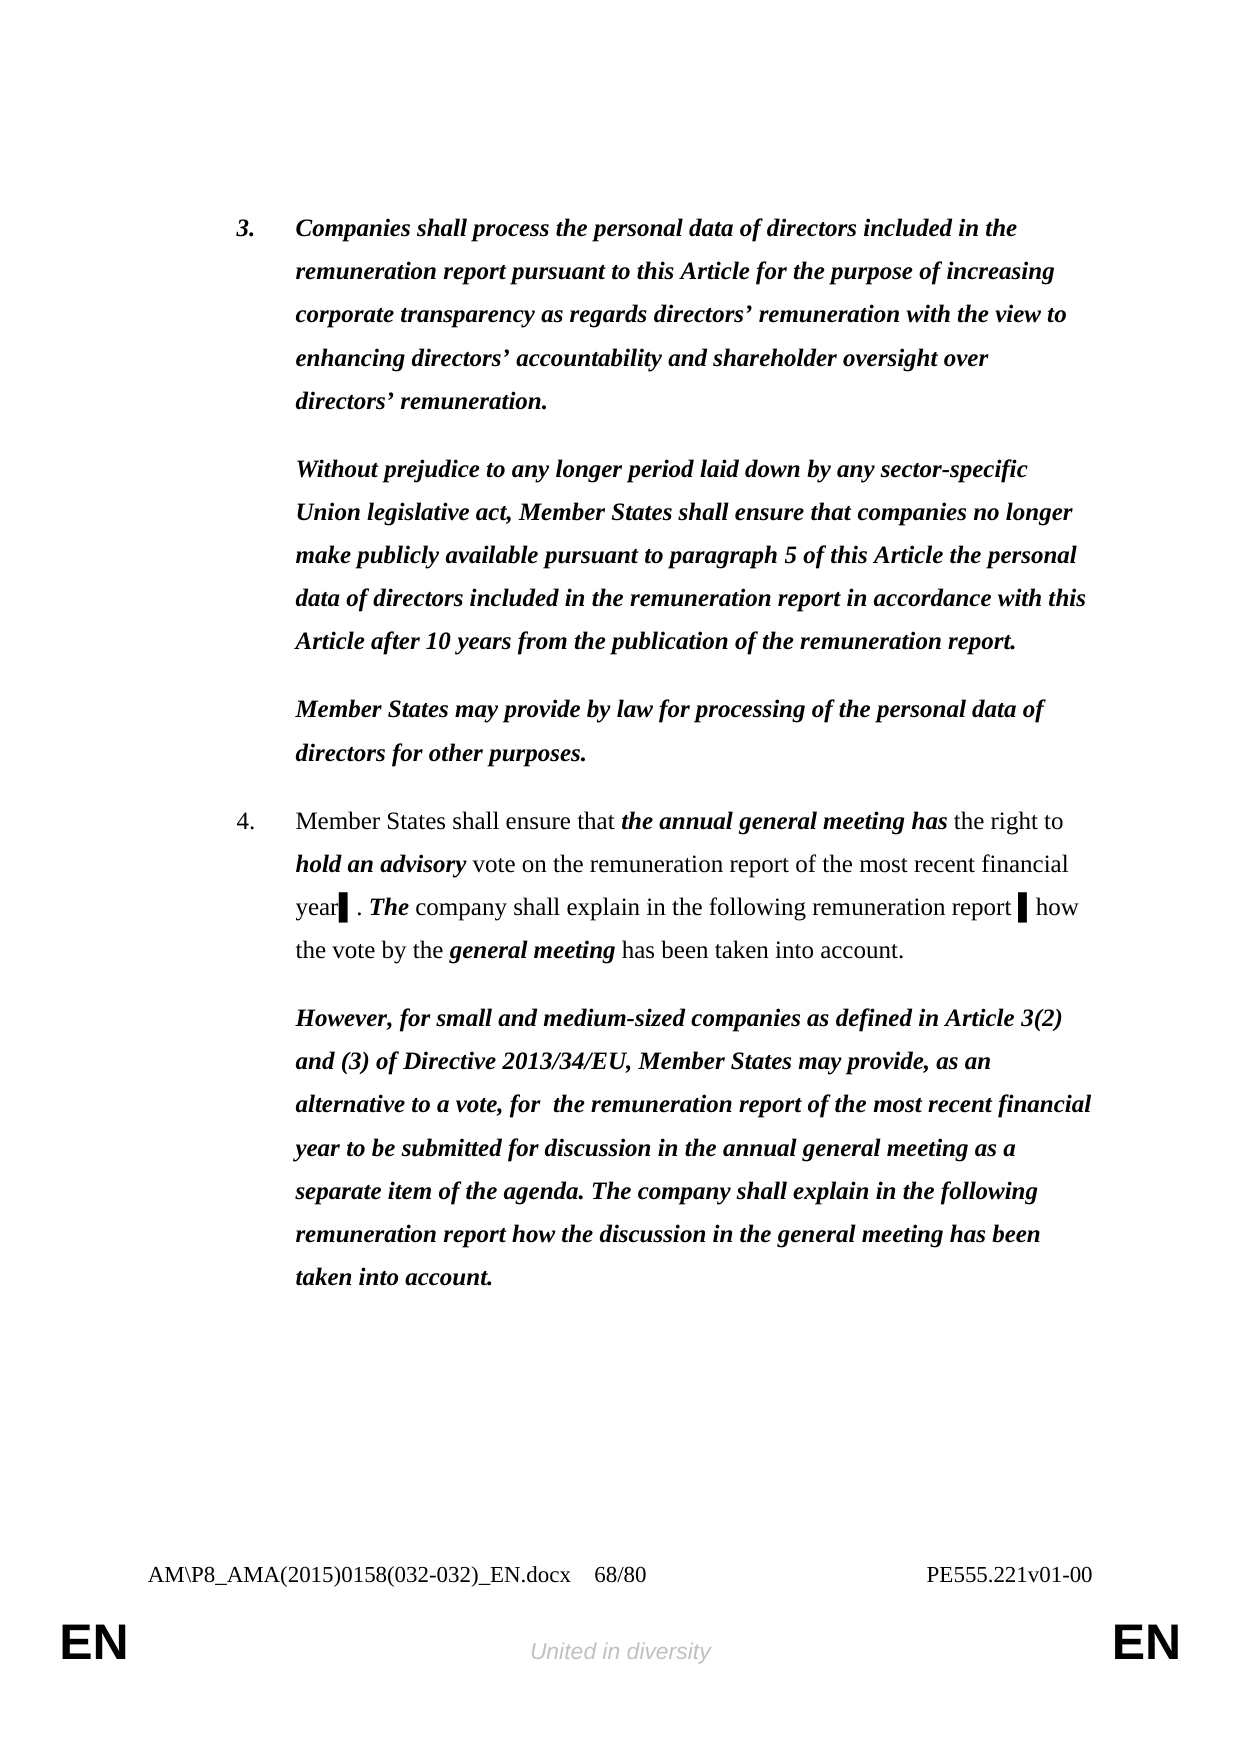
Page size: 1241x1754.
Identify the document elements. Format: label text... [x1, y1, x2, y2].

text Without prejudice to any longer period laid down by any sector-specific Union legislative act, Member States shall ensure that companies no longer make publicly available pursuant to paragraph 5 of this Article the personal data of directors included in the remuneration report in accordance with this Article after 10 years from the publication of the remuneration report. [295, 454, 1092, 655]
text 3. Companies shall process the personal data of directors included in the remuneration report pursuant to this Article for the purpose of increasing corporate transparency as regards directors’ remuneration with the view to enhancing directors’ accountability and shareholder oversight over directors’ remuneration. [236, 213, 1092, 414]
text Member States may provide by law for processing of the personal data of directors for other purposes. [295, 694, 1092, 766]
text However, for small and medium-sized companies as defined in Article 3(2) and (3) of Directive 2013/34/EU, Member States may provide, as an alternative to a vote, for the remuneration report of the most recent financial year to be submitted for discussion in the annual general meeting as a separate item of the agenda. The company shall explain in the following remuneration report how the discussion in the general meeting has been taken into account. [295, 1003, 1092, 1291]
text 4. Member States shall ensure that the annual general meeting has the right to hold an advisory vote on the remuneration report of the most recent financial year▌. The company shall explain in the following remuneration report ▌how the vote by the general meeting has been taken into account. [236, 806, 1092, 964]
